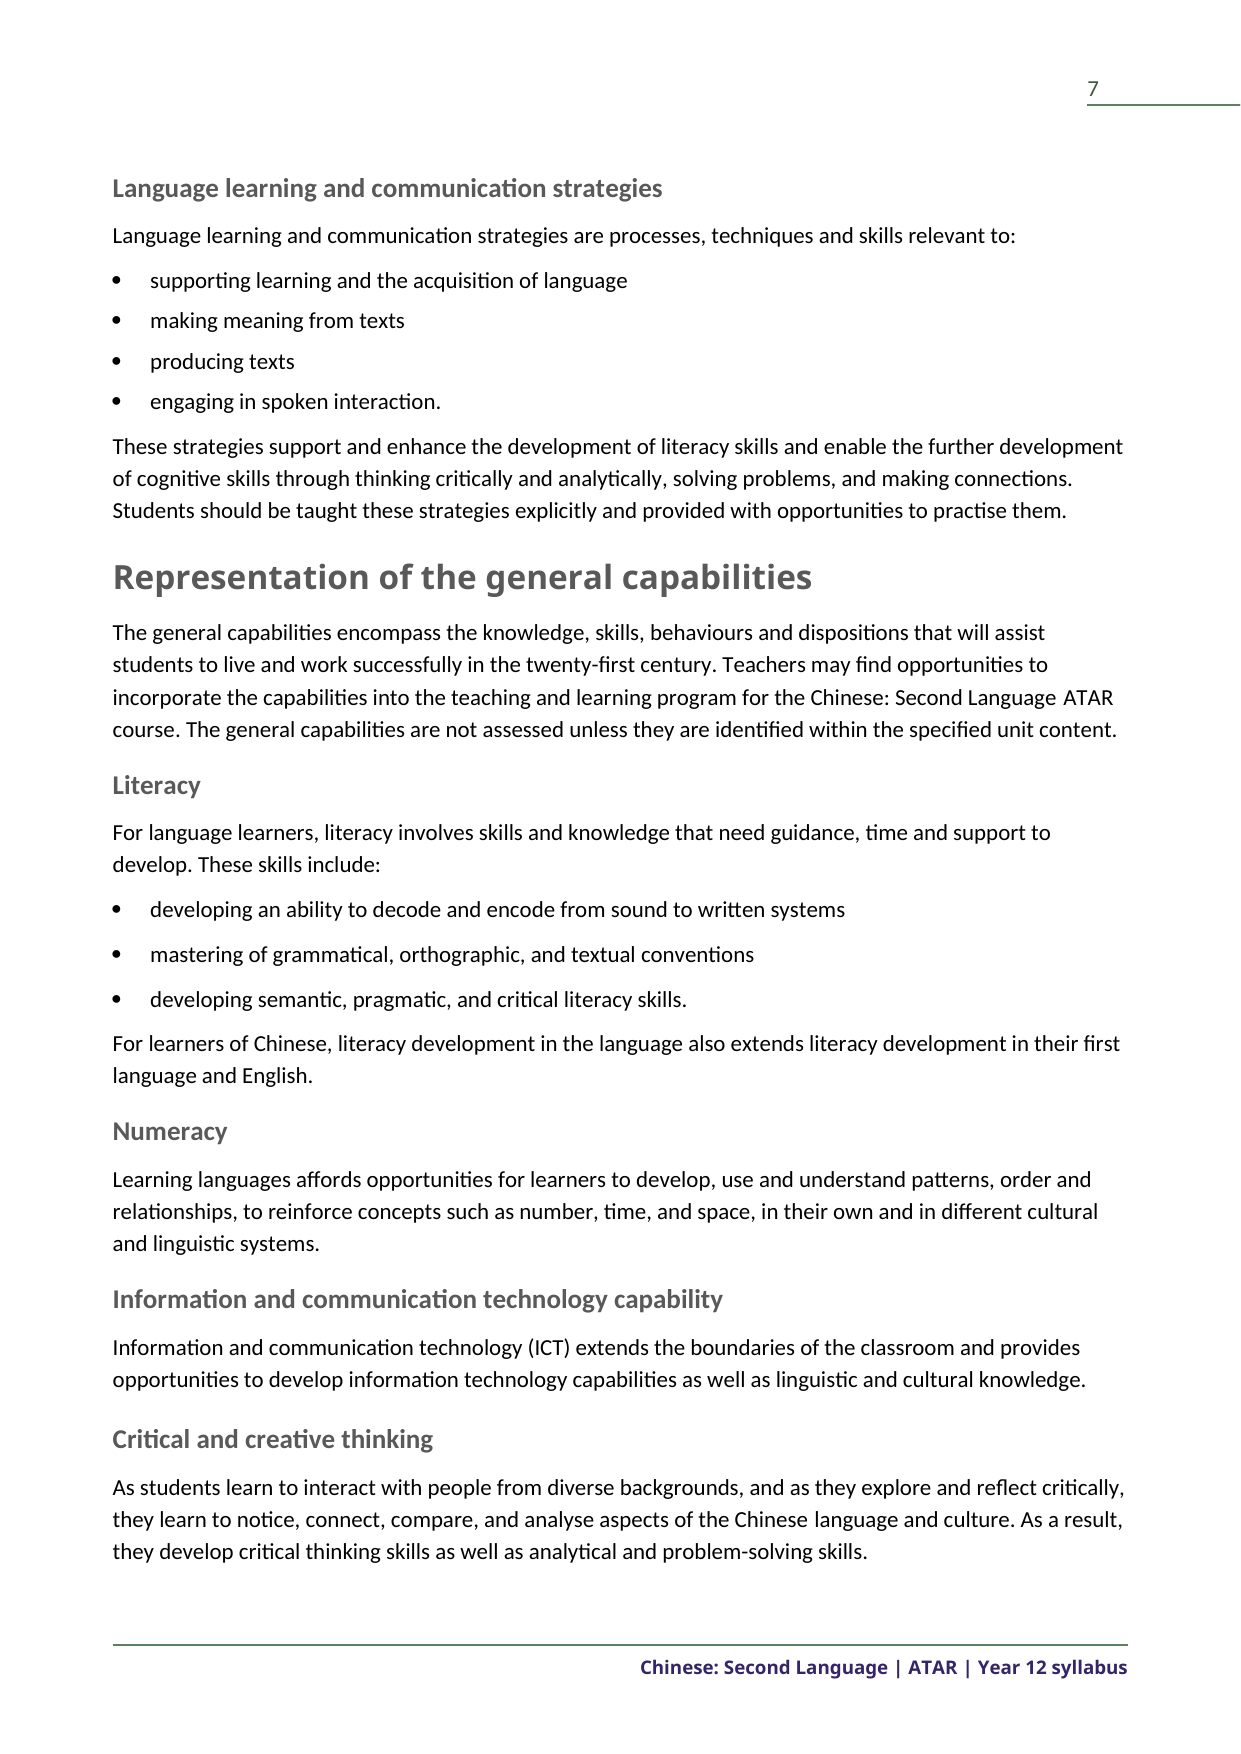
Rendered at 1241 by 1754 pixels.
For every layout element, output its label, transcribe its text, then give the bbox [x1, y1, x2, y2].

text Information and communication technology capability [112, 1282, 1128, 1315]
list developing an ability to decode and encode from sound to written systems [112, 895, 1128, 923]
list producing texts [112, 347, 1128, 375]
text For language learners, literacy involves skills and knowledge that need guidance, time and support to develop. These skills include: [112, 818, 1128, 879]
list making meaning from texts [112, 306, 1128, 334]
list engaging in spoken interaction. [112, 387, 1128, 416]
text As students learn to interact with people from diverse backgrounds, and as they explore and reflect critically, they learn to notice, connect, compare, and analyse aspects of the Chinese language and culture. As a result, they develop critical thinking skills as well as analytical and problem-solving skills. [112, 1473, 1128, 1565]
subtitle Literacy [112, 768, 1128, 801]
text Language learning and communication strategies [112, 171, 1128, 204]
list supporting learning and the acquisition of language [112, 266, 1128, 294]
text These strategies support and enhance the development of literacy skills and enable the further development of cognitive skills through thinking critically and analytically, solving problems, and making connections. Students should be taught these strategies explicitly and provided with opportunities to practise them. [112, 432, 1128, 524]
subtitle Representation of the general capabilities [112, 554, 1128, 599]
text For learners of Chinese, literacy development in the language also extends literacy development in their first language and English. [112, 1029, 1128, 1089]
text Learning languages affords opportunities for learners to develop, use and understand patterns, order and relationships, to reinforce concepts such as number, time, and space, in their own and in different cultural and linguistic systems. [112, 1165, 1128, 1257]
list developing semantic, pragmatic, and critical literacy skills. [112, 985, 1128, 1013]
text Critical and creative thinking [112, 1422, 1128, 1455]
text Information and communication technology (ICT) extends the boundaries of the classroom and provides opportunities to develop information technology capabilities as well as linguistic and cultural knowledge. [112, 1333, 1128, 1393]
text Language learning and communication strategies are processes, techniques and skills relevant to: [112, 221, 1128, 249]
list mastering of grammatical, orthographic, and textual conventions [112, 940, 1128, 968]
text The general capabilities encompass the knowledge, skills, behaviours and dispositions that will assist students to live and work successfully in the twenty-first century. Teachers may find opportunities to incorporate the capabilities into the teaching and learning program for the Chinese: Second Language ATAR course. The general capabilities are not assessed unless they are identified within the specified unit content. [112, 618, 1128, 743]
text Numeracy [112, 1114, 1128, 1148]
